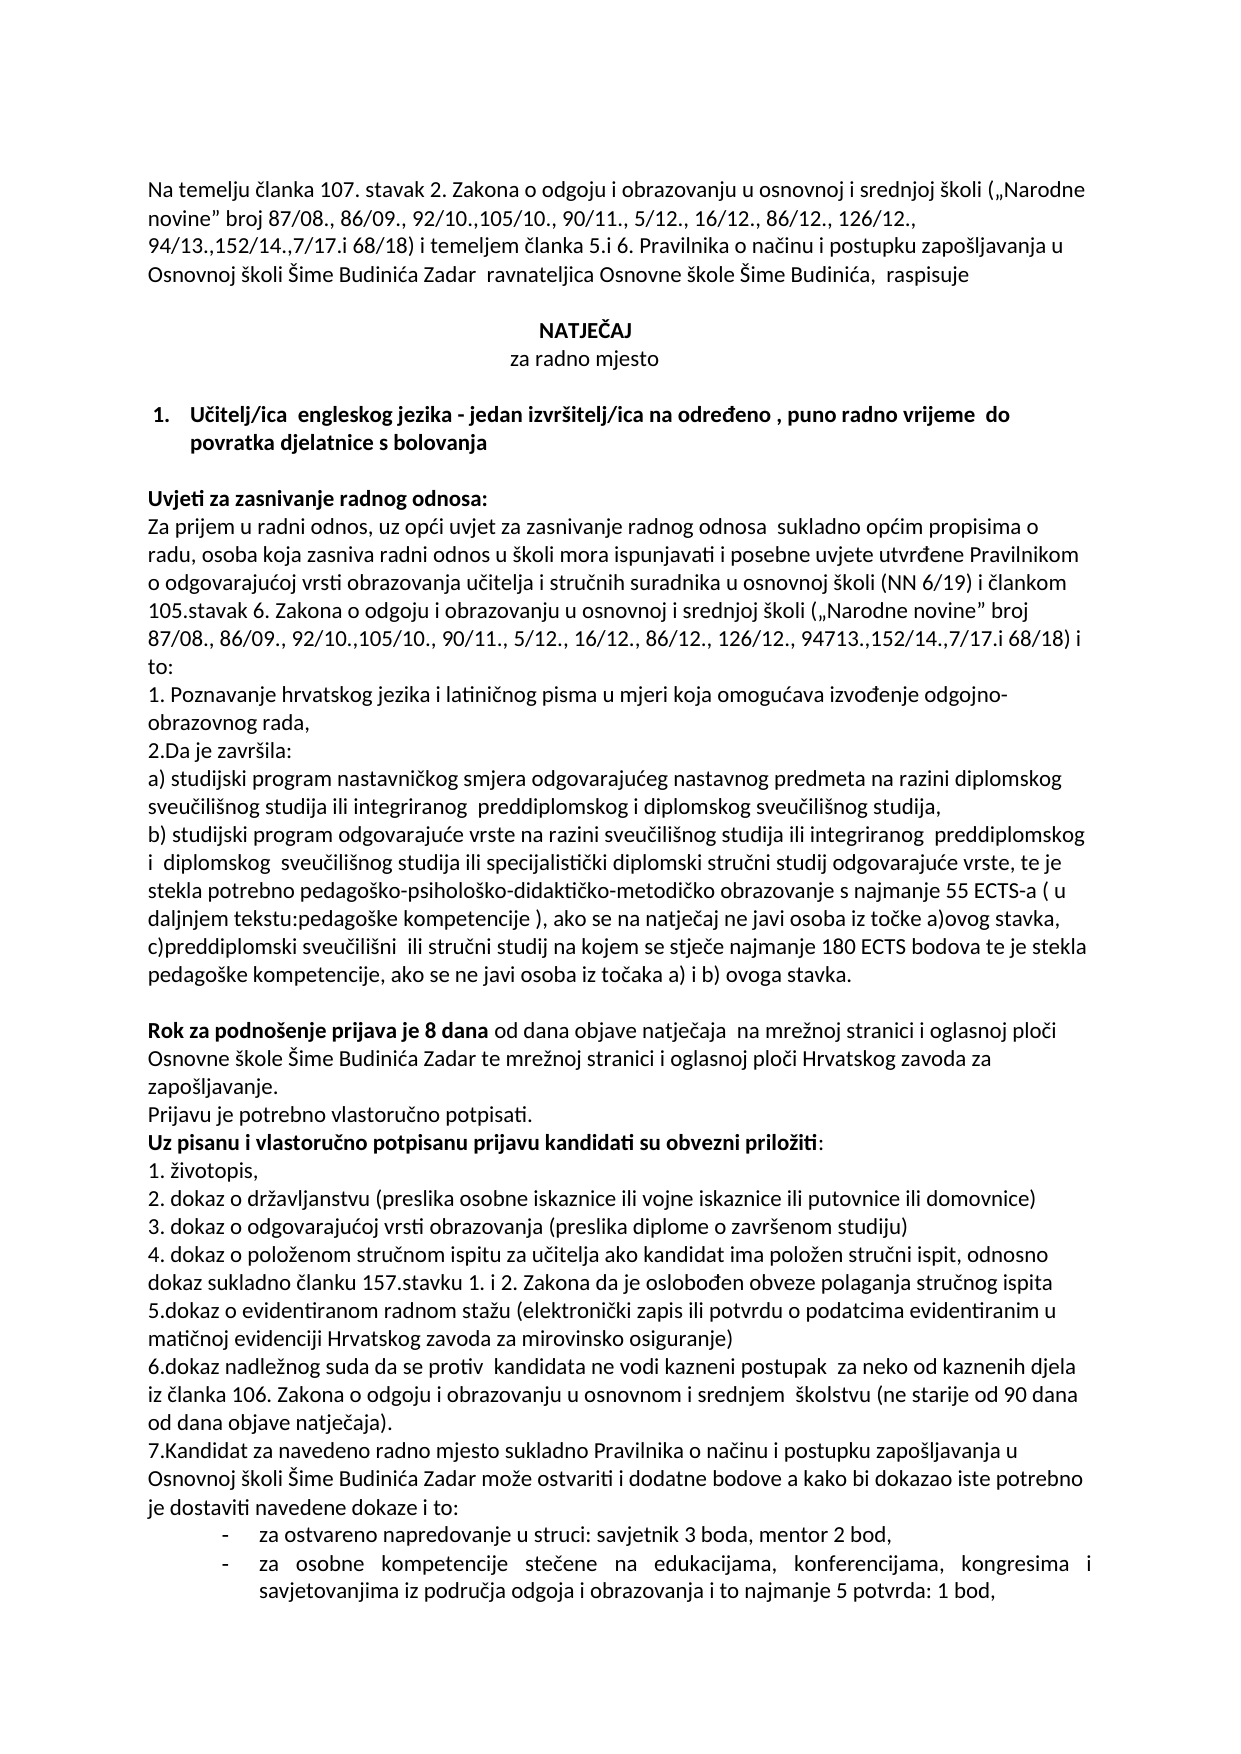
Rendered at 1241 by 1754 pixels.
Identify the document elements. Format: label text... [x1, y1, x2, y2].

text Na temelju članka 107. stavak 2. Zakona o odgoju i obrazovanju u osnovnoj i srednjoj školi („Narodne novine” broj 87/08., 86/09., 92/10.,105/10., 90/11., 5/12., 16/12., 86/12., 126/12., 94/13.,152/14.,7/17.i 68/18) i temeljem članka 5.i 6. Pravilnika o načinu i postupku zapošljavanja u Osnovnoj školi Šime Budinića Zadar ravnateljica Osnovne škole Šime Budinića, raspisuje [148, 176, 1093, 288]
text a) studijski program nastavničkog smjera odgovarajućeg nastavnog predmeta na razini diplomskog sveučilišnog studija ili integriranog preddiplomskog i diplomskog sveučilišnog studija, [148, 764, 1093, 820]
list Učitelj/ica engleskog jezika - jedan izvršitelj/ica na određeno , puno radno vrijeme do povratka djelatnice s bolovanja [152, 400, 1093, 456]
text NATJEČAJ [148, 316, 1093, 344]
list za ostvareno napredovanje u struci: savjetnik 3 boda, mentor 2 bod, [221, 1521, 1093, 1549]
text Uvjeti za zasnivanje radnog odnosa: [148, 484, 1093, 512]
text Uz pisanu i vlastoručno potpisanu prijavu kandidati su obvezni priložiti: [148, 1128, 1093, 1156]
text 1. Poznavanje hrvatskog jezika i latiničnog pisma u mjeri koja omogućava izvođenje odgojno-obrazovnog rada, [148, 680, 1093, 736]
list za osobne kompetencije stečene na edukacijama, konferencijama, kongresima i savjetovanjima iz područja odgoja i obrazovanja i to najmanje 5 potvrda: 1 bod, [221, 1549, 1093, 1605]
text 4. dokaz o položenom stručnom ispitu za učitelja ako kandidat ima položen stručni ispit, odnosno dokaz sukladno članku 157.stavku 1. i 2. Zakona da je oslobođen obveze polaganja stručnog ispita [148, 1240, 1093, 1296]
text 6.dokaz nadležnog suda da se protiv kandidata ne vodi kazneni postupak za neko od kaznenih djela iz članka 106. Zakona o odgoju i obrazovanju u osnovnom i srednjem školstvu (ne starije od 90 dana od dana objave natječaja). [148, 1352, 1093, 1437]
text 2.Da je završila: [148, 736, 1093, 764]
text Za prijem u radni odnos, uz opći uvjet za zasnivanje radnog odnosa sukladno općim propisima o radu, osoba koja zasniva radni odnos u školi mora ispunjavati i posebne uvjete utvrđene Pravilnikom o odgovarajućoj vrsti obrazovanja učitelja i stručnih suradnika u osnovnoj školi (NN 6/19) i člankom 105.stavak 6. Zakona o odgoju i obrazovanju u osnovnoj i srednjoj školi („Narodne novine” broj 87/08., 86/09., 92/10.,105/10., 90/11., 5/12., 16/12., 86/12., 126/12., 94713.,152/14.,7/17.i 68/18) i to: [148, 512, 1093, 680]
text Rok za podnošenje prijava je 8 dana od dana objave natječaja na mrežnoj stranici i oglasnoj ploči Osnovne škole Šime Budinića Zadar te mrežnoj stranici i oglasnoj ploči Hrvatskog zavoda za zapošljavanje. [148, 1016, 1093, 1100]
text b) studijski program odgovarajuće vrste na razini sveučilišnog studija ili integriranog preddiplomskog i diplomskog sveučilišnog studija ili specijalistički diplomski stručni studij odgovarajuće vrste, te je stekla potrebno pedagoško-psihološko-didaktičko-metodičko obrazovanje s najmanje 55 ECTS-a ( u daljnjem tekstu:pedagoške kompetencije ), ako se na natječaj ne javi osoba iz točke a)ovog stavka, [148, 820, 1093, 932]
text 1. životopis, [148, 1156, 1093, 1184]
text Prijavu je potrebno vlastoručno potpisati. [148, 1100, 1093, 1128]
text 3. dokaz o odgovarajućoj vrsti obrazovanja (preslika diplome o završenom studiju) [148, 1212, 1093, 1240]
text 7.Kandidat za navedeno radno mjesto sukladno Pravilnika o načinu i postupku zapošljavanja u Osnovnoj školi Šime Budinića Zadar može ostvariti i dodatne bodove a kako bi dokazao iste potrebno je dostaviti navedene dokaze i to: [148, 1437, 1093, 1521]
text 5.dokaz o evidentiranom radnom stažu (elektronički zapis ili potvrdu o podatcima evidentiranim u matičnoj evidenciji Hrvatskog zavoda za mirovinsko osiguranje) [148, 1296, 1093, 1352]
text 2. dokaz o državljanstvu (preslika osobne iskaznice ili vojne iskaznice ili putovnice ili domovnice) [148, 1184, 1093, 1212]
text za radno mjesto [148, 344, 1093, 372]
text c)preddiplomski sveučilišni ili stručni studij na kojem se stječe najmanje 180 ECTS bodova te je stekla pedagoške kompetencije, ako se ne javi osoba iz točaka a) i b) ovoga stavka. [148, 932, 1093, 988]
